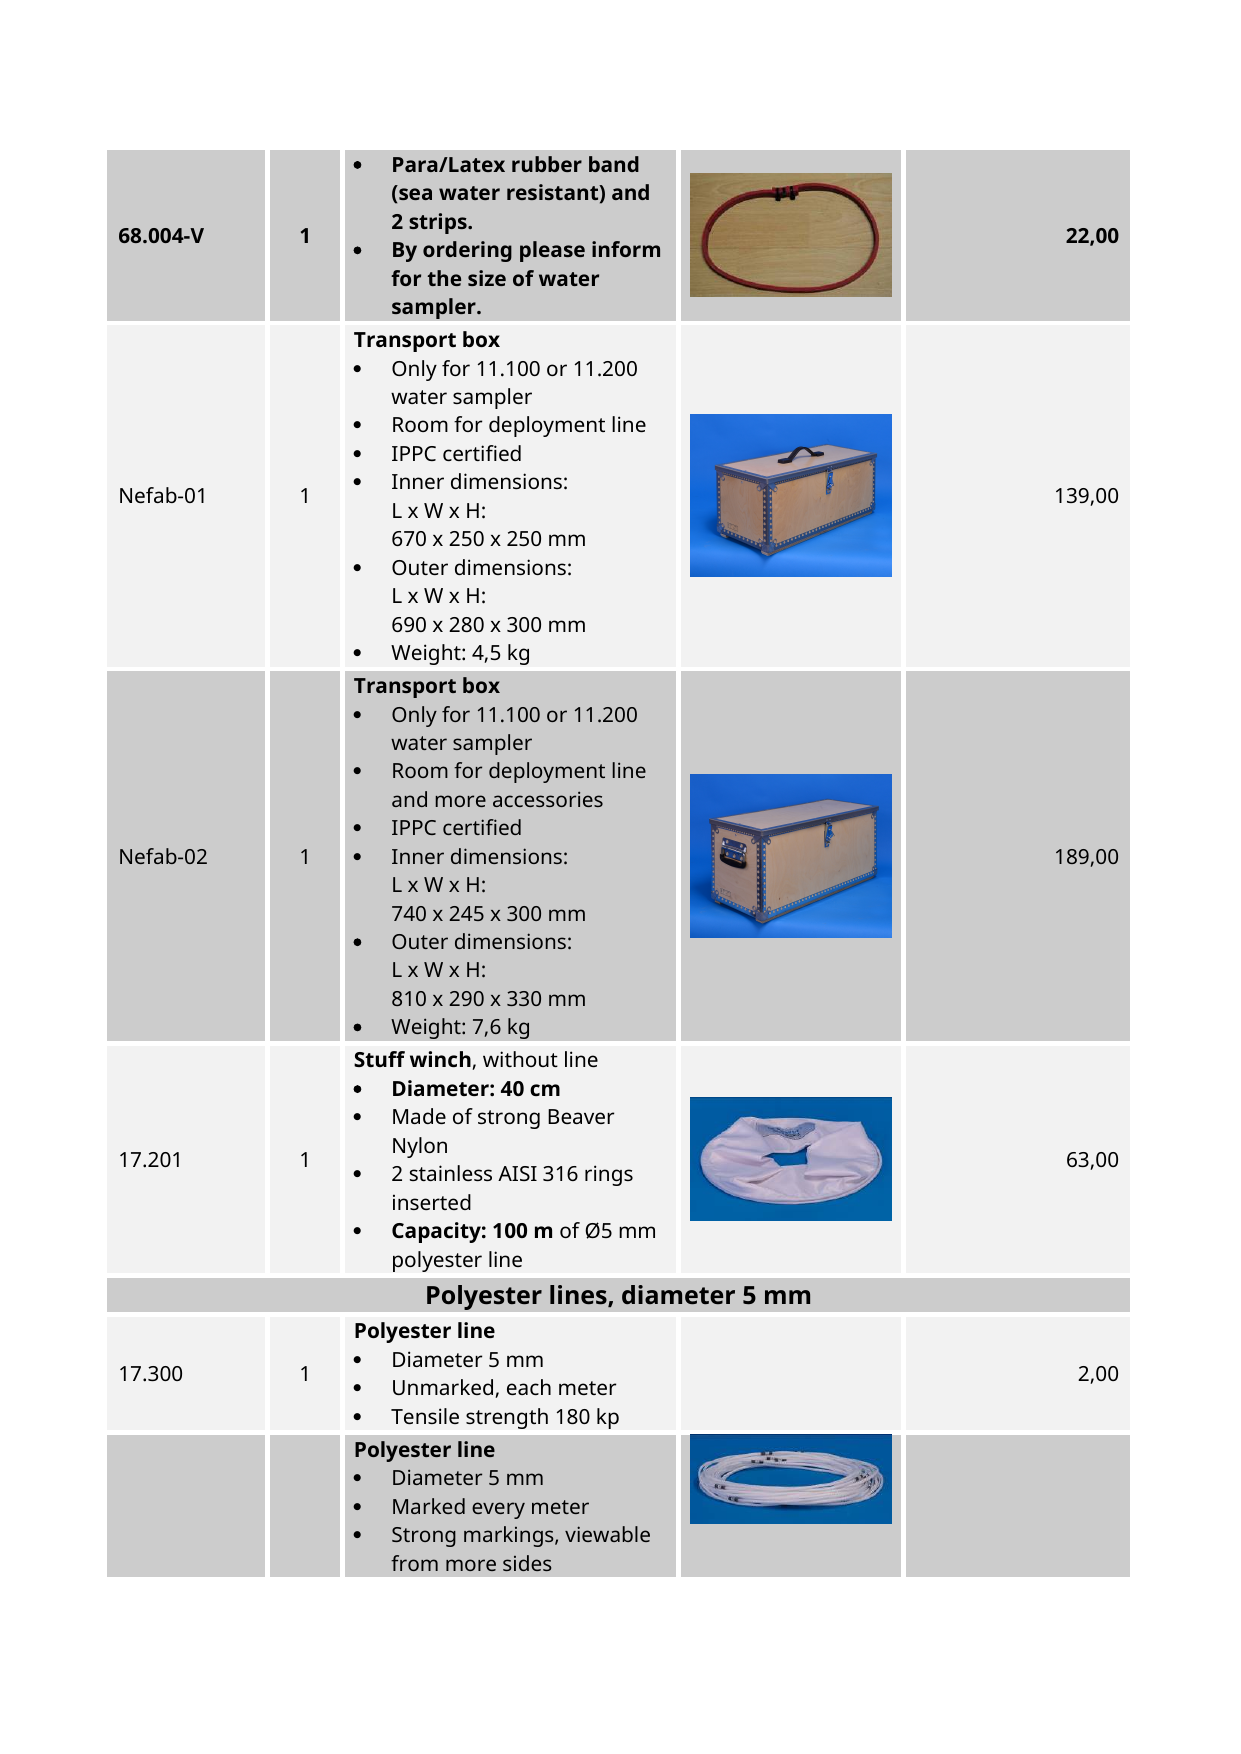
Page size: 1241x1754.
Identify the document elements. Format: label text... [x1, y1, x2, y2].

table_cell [345, 1435, 676, 1577]
table_cell Polyester lines, diameter [107, 1278, 1130, 1312]
picture [690, 173, 892, 297]
table_cell Transport box Only for 11.100 or 11.200 water sampler Room for deployment line and more accessories IPPC certified Inner dimensions: L x W x H: 740 x 245 x 300 mm Outer dimensions: L x W x H: 810 x 290 x 330 mm Weight: 7,6 kg [345, 671, 676, 1041]
table_cell 139,00 [906, 325, 1130, 667]
table_cell 1 [270, 1317, 340, 1430]
table_cell 17.201 [107, 1046, 265, 1273]
picture [690, 1097, 892, 1221]
table_cell Transport box Only for 11.100 or 11.200 water sampler Room for deployment line IPPC certified Inner dimensions: L x W x H: 670 x 250 x 250 mm Outer dimensions: L x W x H: 690 x 280 x 300 mm Weight: 4,5 kg [345, 325, 676, 667]
table_cell [681, 1046, 901, 1273]
table_cell Nefab-01 [107, 325, 265, 667]
table_cell Stuff winch, without line Diameter: Made of strong Beaver Nylon 2 stainless AISI 316 rings inserted Capacity: of Ø5 mm polyester line [345, 1046, 676, 1273]
table_cell [906, 1435, 1130, 1577]
table_cell [681, 325, 901, 667]
table_cell 63,00 [906, 1046, 1130, 1273]
table_cell Polyester line Diameter Unmarked, each meter Tensile strength 180 kp [345, 1317, 676, 1430]
table_header [681, 150, 901, 321]
table_cell [681, 1435, 901, 1577]
table_header 68.004-V [107, 150, 265, 321]
picture [690, 774, 892, 938]
table_cell 17.300 [107, 1317, 265, 1430]
table_cell 1 [270, 325, 340, 667]
table_header Para/Latex rubber band (sea water resistant) and 2 strips. By ordering please inform for the size of water sampler. [345, 150, 676, 321]
table_cell Nefab-02 [107, 671, 265, 1041]
picture [690, 1434, 892, 1524]
table_cell 189,00 [906, 671, 1130, 1041]
table_cell [107, 1435, 265, 1577]
table_cell 1 [270, 1046, 340, 1273]
table_cell [681, 1317, 901, 1430]
table_cell 1 [270, 671, 340, 1041]
table_cell [681, 671, 901, 1041]
table_cell [270, 1435, 340, 1577]
table_header 1 [270, 150, 340, 321]
picture [690, 414, 892, 577]
table_header 22,00 [906, 150, 1130, 321]
table_cell 2,00 [906, 1317, 1130, 1430]
